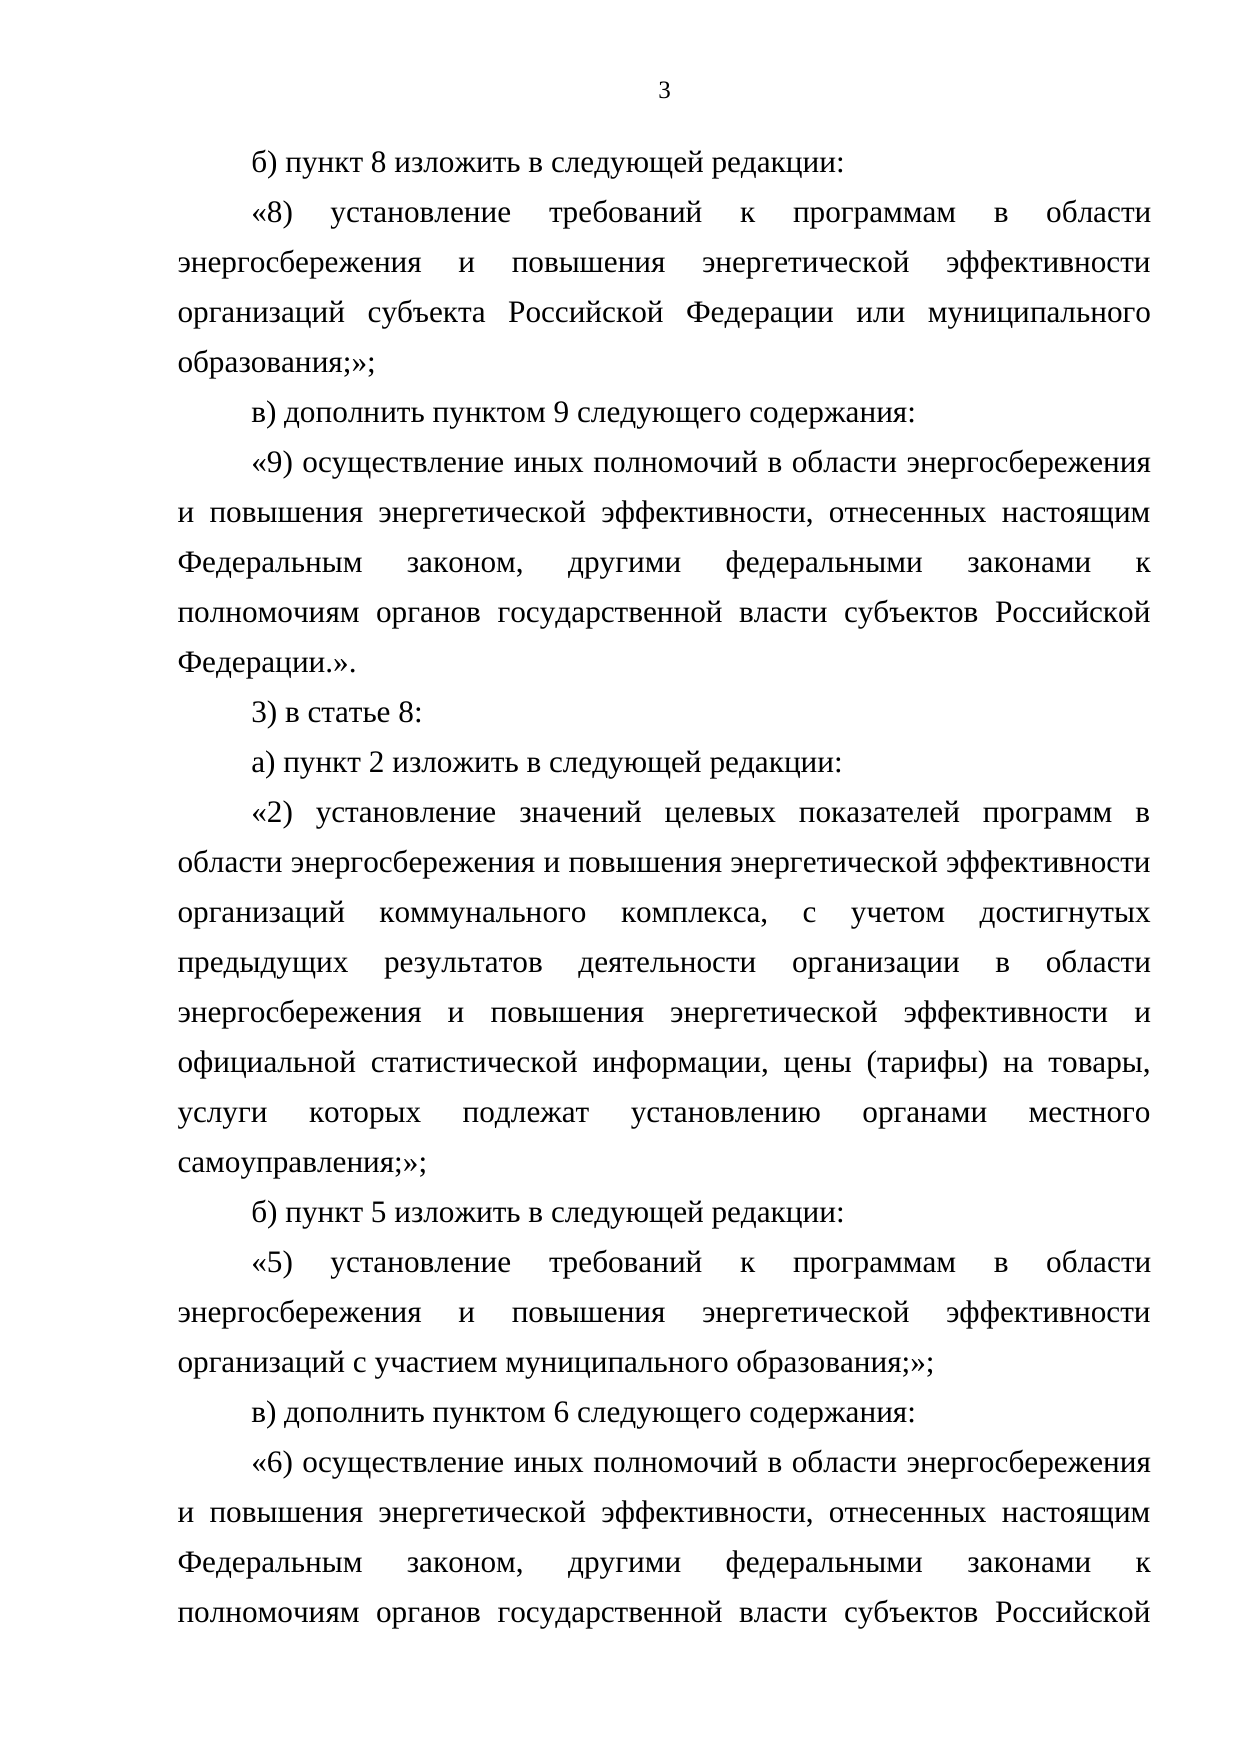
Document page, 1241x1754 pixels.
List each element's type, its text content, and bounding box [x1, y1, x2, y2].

text б) пункт 5 изложить в следующей редакции: [177, 1182, 1152, 1232]
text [177, 1432, 1152, 1632]
text 3) в статье 8: [177, 682, 1152, 732]
text в) дополнить пунктом 9 следующего содержания: [177, 382, 1152, 432]
text «2) установление значений целевых показателей программ в области энергосбережения и повышения энергетической эффективности организаций коммунального комплекса, с учетом достигнутых предыдущих результатов деятельности организации в области энергосбережения и повышения энергетической эффективности и официальной статистической информации, цены (тарифы) на товары, услуги которых подлежат установлению органами местного самоуправления;»; [177, 782, 1152, 1182]
text в) дополнить пунктом 6 следующего содержания: [177, 1382, 1152, 1432]
text б) пункт 8 изложить в следующей редакции: [177, 132, 1152, 182]
text «9) осуществление иных полномочий в области энергосбережения и повышения энергетической эффективности, отнесенных настоящим Федеральным законом, другими федеральными законами к полномочиям органов государственной власти субъектов Российской Федерации.». [177, 432, 1152, 682]
text «8) установление требований к программам в области энергосбережения и повышения энергетической эффективности организаций субъекта Российской Федерации или муниципального образования;»; [177, 182, 1152, 382]
text «5) установление требований к программам в области энергосбережения и повышения энергетической эффективности организаций с участием муниципального образования;»; [177, 1232, 1152, 1382]
text а) пункт 2 изложить в следующей редакции: [177, 732, 1152, 782]
